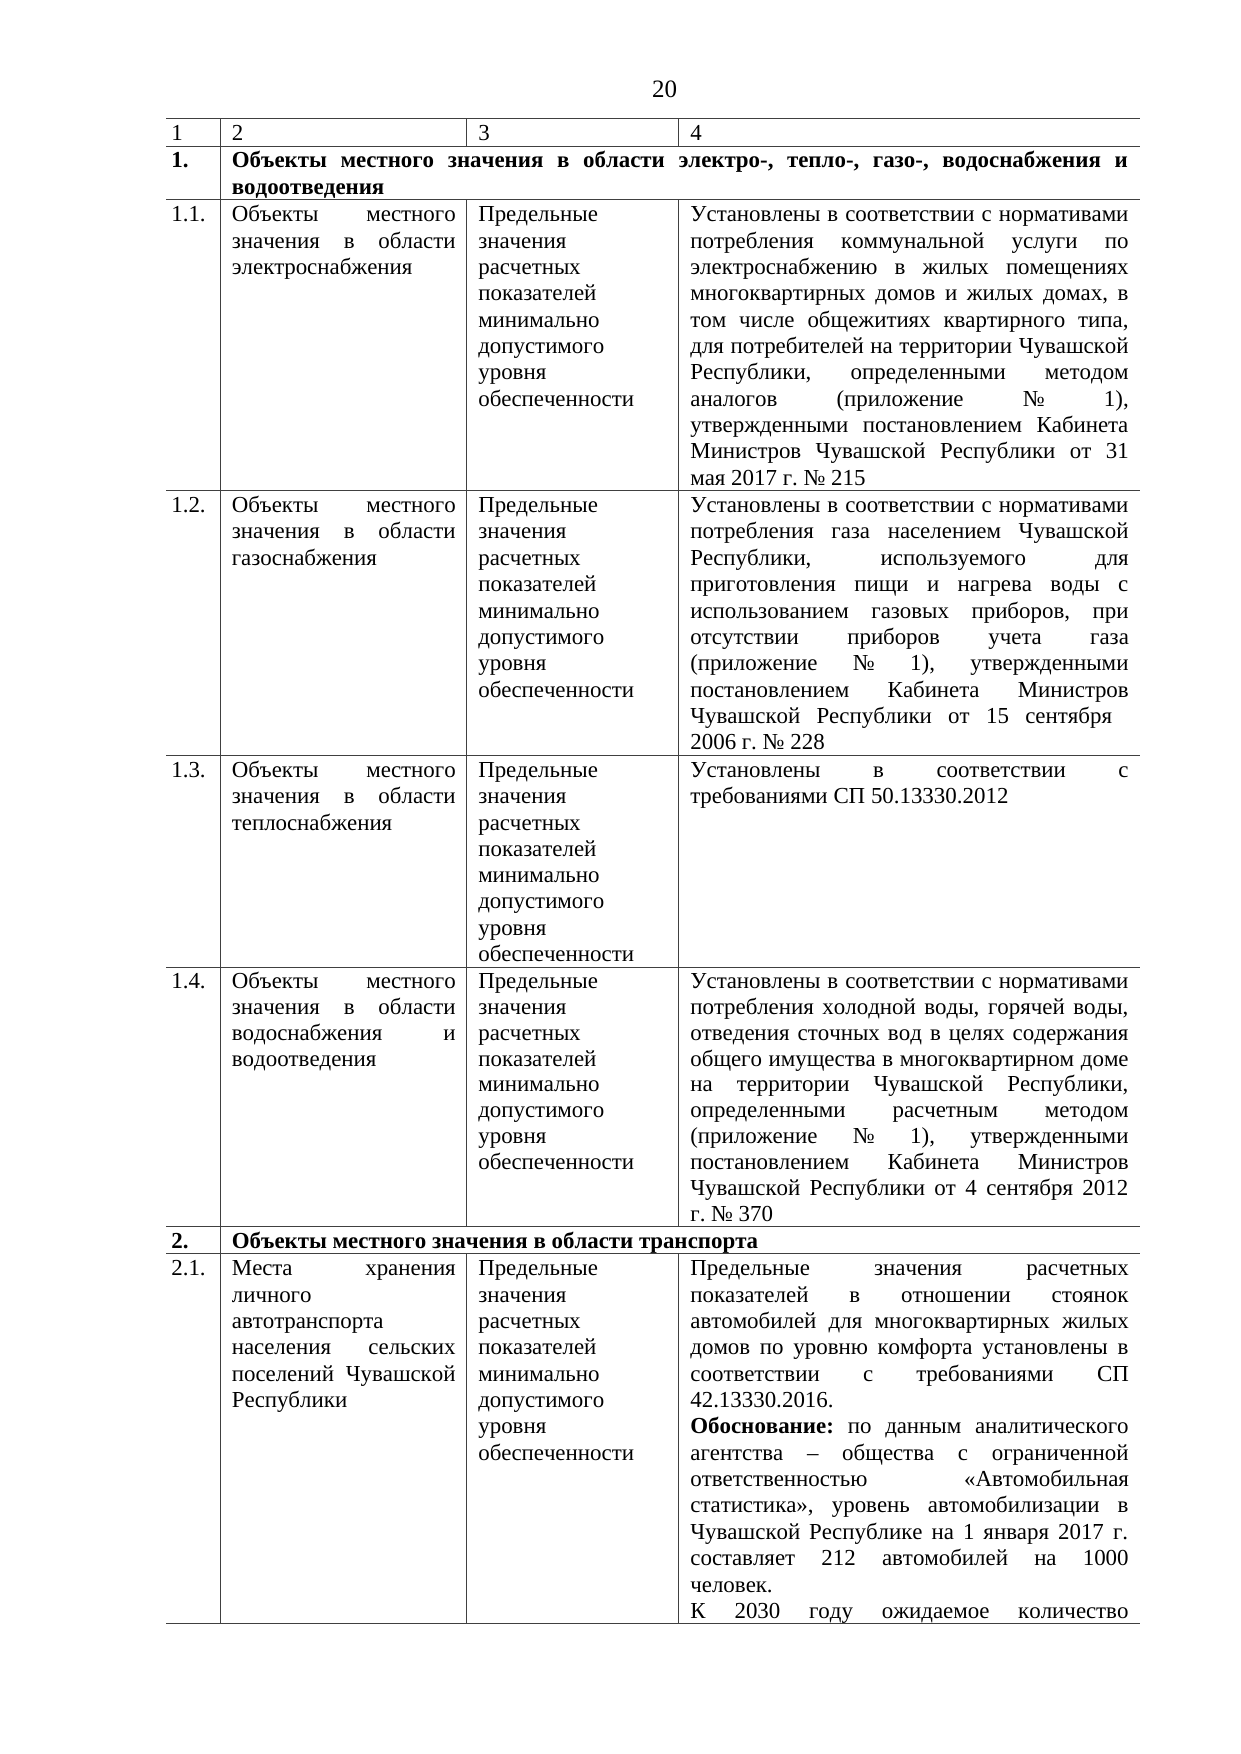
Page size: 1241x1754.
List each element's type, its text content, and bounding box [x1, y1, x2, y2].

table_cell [467, 1254, 678, 1623]
table_cell Объекты местного значения в области теплоснабжения [221, 756, 466, 967]
table_cell 2.1. [166, 1254, 220, 1623]
table_cell Установлены в соответствии с нормативами потребления коммунальной услуги по электроснабжению в жилых помещениях многоквартирных домов и жилых домах, в том числе общежитиях квартирного типа, для потребителей на территории Чувашской Республики, определенными методом аналогов (приложение № 1), утвержденными постановлением Кабинета Министров Чувашской Республики от 31 мая 2017 г. № 215 [679, 200, 1140, 490]
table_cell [679, 1254, 1140, 1623]
table_header 3 [467, 119, 678, 146]
table_cell Установлены в соответствии с нормативами потребления холодной воды, горячей воды, отведения сточных вод в целях содержания общего имущества в многоквартирном доме на территории Чувашской Республики, определенными расчетным методом (приложение № 1), утвержденными постановлением Кабинета Министров Чувашской Республики от 4 сентября 2012 г. № 370 [679, 968, 1140, 1226]
table_cell Установлены в соответствии с требованиями СП 50.13330.2012 [679, 756, 1140, 967]
table_cell Предельные значения расчетных показателей минимально допустимого уровня обеспеченности [467, 491, 678, 755]
table_cell Предельные значения расчетных показателей минимально допустимого уровня обеспеченности [467, 968, 678, 1226]
table_cell 1.3. [166, 756, 220, 967]
table_cell Объекты местного значения в области электроснабжения [221, 200, 466, 490]
table_cell 1.2. [166, 491, 220, 755]
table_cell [221, 1254, 466, 1623]
table_header 4 [679, 119, 1140, 146]
table_cell Предельные значения расчетных показателей минимально допустимого уровня обеспеченности [467, 756, 678, 967]
table_cell Объекты местного значения в области газоснабжения [221, 491, 466, 755]
table_cell Объекты местного значения в области транспорта [221, 1227, 1140, 1253]
table_header 1 [166, 119, 220, 146]
table_cell 1. [166, 147, 220, 199]
table_cell 2. [166, 1227, 220, 1253]
table_header 2 [221, 119, 466, 146]
table_cell Объекты местного значения в области водоснабжения и водоотведения [221, 968, 466, 1226]
table_cell Объекты местного значения в области электро-, тепло-, газо-, водоснабжения и водоотведения [221, 147, 1140, 199]
table_cell 1.4. [166, 968, 220, 1226]
table_cell Предельные значения расчетных показателей минимально допустимого уровня обеспеченности [467, 200, 678, 490]
table_cell Установлены в соответствии с нормативами потребления газа населением Чувашской Республики, используемого для приготовления пищи и нагрева воды с использованием газовых приборов, при отсутствии приборов учета газа (приложение № 1), утвержденными постановлением Кабинета Министров Чувашской Республики от 15 сентября 2006 г. № 228 [679, 491, 1140, 755]
table_cell 1.1. [166, 200, 220, 490]
